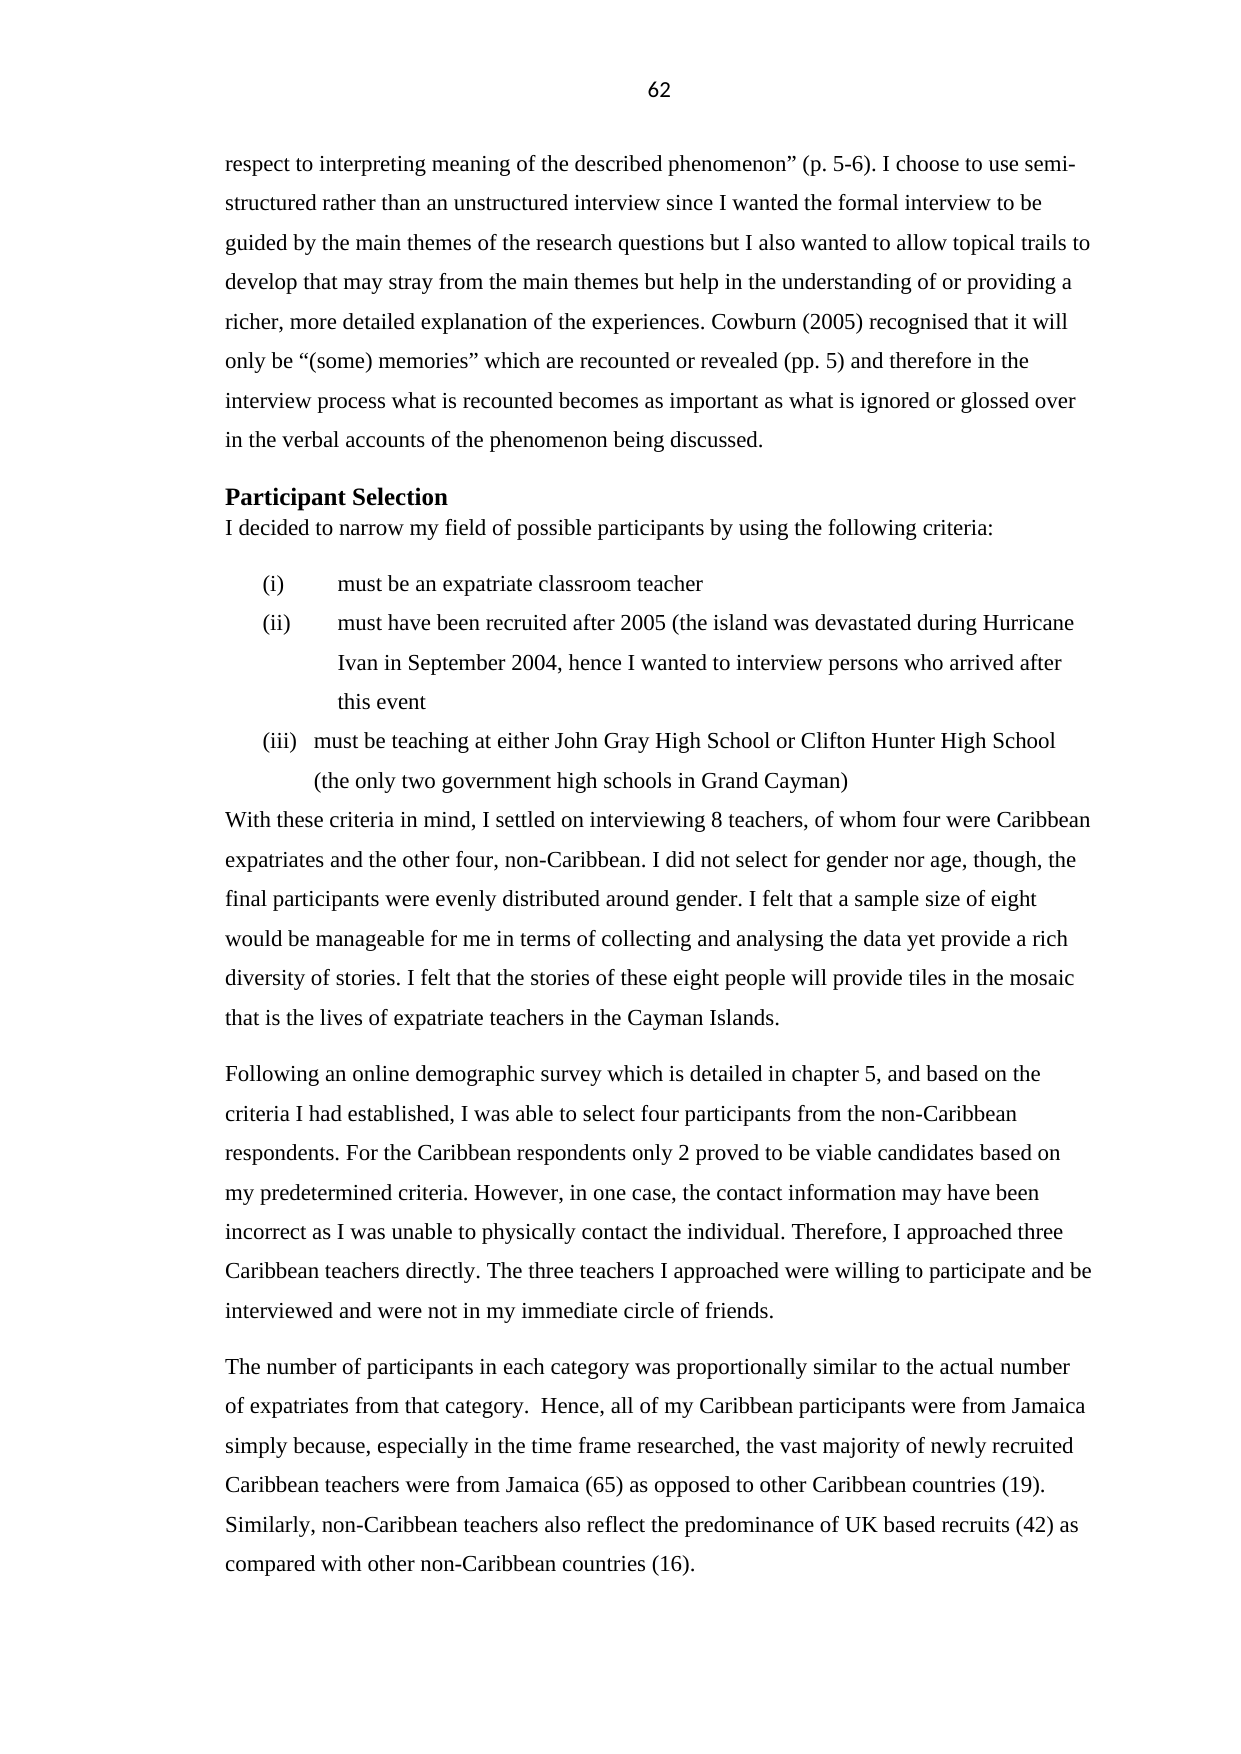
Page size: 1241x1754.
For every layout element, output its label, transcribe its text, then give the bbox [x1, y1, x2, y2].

list must be teaching at either John Gray High School or Clifton Hunter High School (the only two government high schools in Grand Cayman) [262, 728, 1093, 793]
text I decided to narrow my field of possible participants by using the following criteria: [225, 513, 1093, 540]
text With these criteria in mind, I settled on interviewing 8 teachers, of whom four were Caribbean expatriates and the other four, non-Caribbean. I did not select for gender nor age, though, the final participants were evenly distributed around gender. I felt that a sample size of eight would be manageable for me in terms of collecting and analysing the data yet provide a rich diversity of stories. I felt that the stories of these eight people will provide tiles in the mosaic that is the lives of expatriate teachers in the Cayman Islands. [225, 807, 1093, 1030]
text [225, 150, 1093, 453]
list must be an expatriate classroom teacher [262, 570, 1093, 596]
subtitle Participant Selection [225, 482, 1093, 511]
text Following an online demographic survey which is detailed in chapter 5, and based on the criteria I had established, I was able to select four participants from the non-Caribbean respondents. For the Caribbean respondents only 2 proved to be viable candidates based on my predetermined criteria. However, in one case, the contact information may have been incorrect as I was unable to physically contact the individual. Therefore, I approached three Caribbean teachers directly. The three teachers I approached were willing to participate and be interviewed and were not in my immediate circle of friends. [225, 1060, 1093, 1323]
list must have been recruited after 2005 (the island was devastated during Hurricane Ivan in September 2004, hence I wanted to interview persons who arrived after this event [262, 609, 1093, 714]
text The number of participants in each category was proportionally similar to the actual number of expatriates from that category. Hence, all of my Caribbean participants were from Jamaica simply because, especially in the time frame researched, the vast majority of newly recruited Caribbean teachers were from Jamaica (65) as opposed to other Caribbean countries (19). Similarly, non-Caribbean teachers also reflect the predominance of UK based recruits (42) as compared with other non-Caribbean countries (16). [225, 1353, 1093, 1577]
